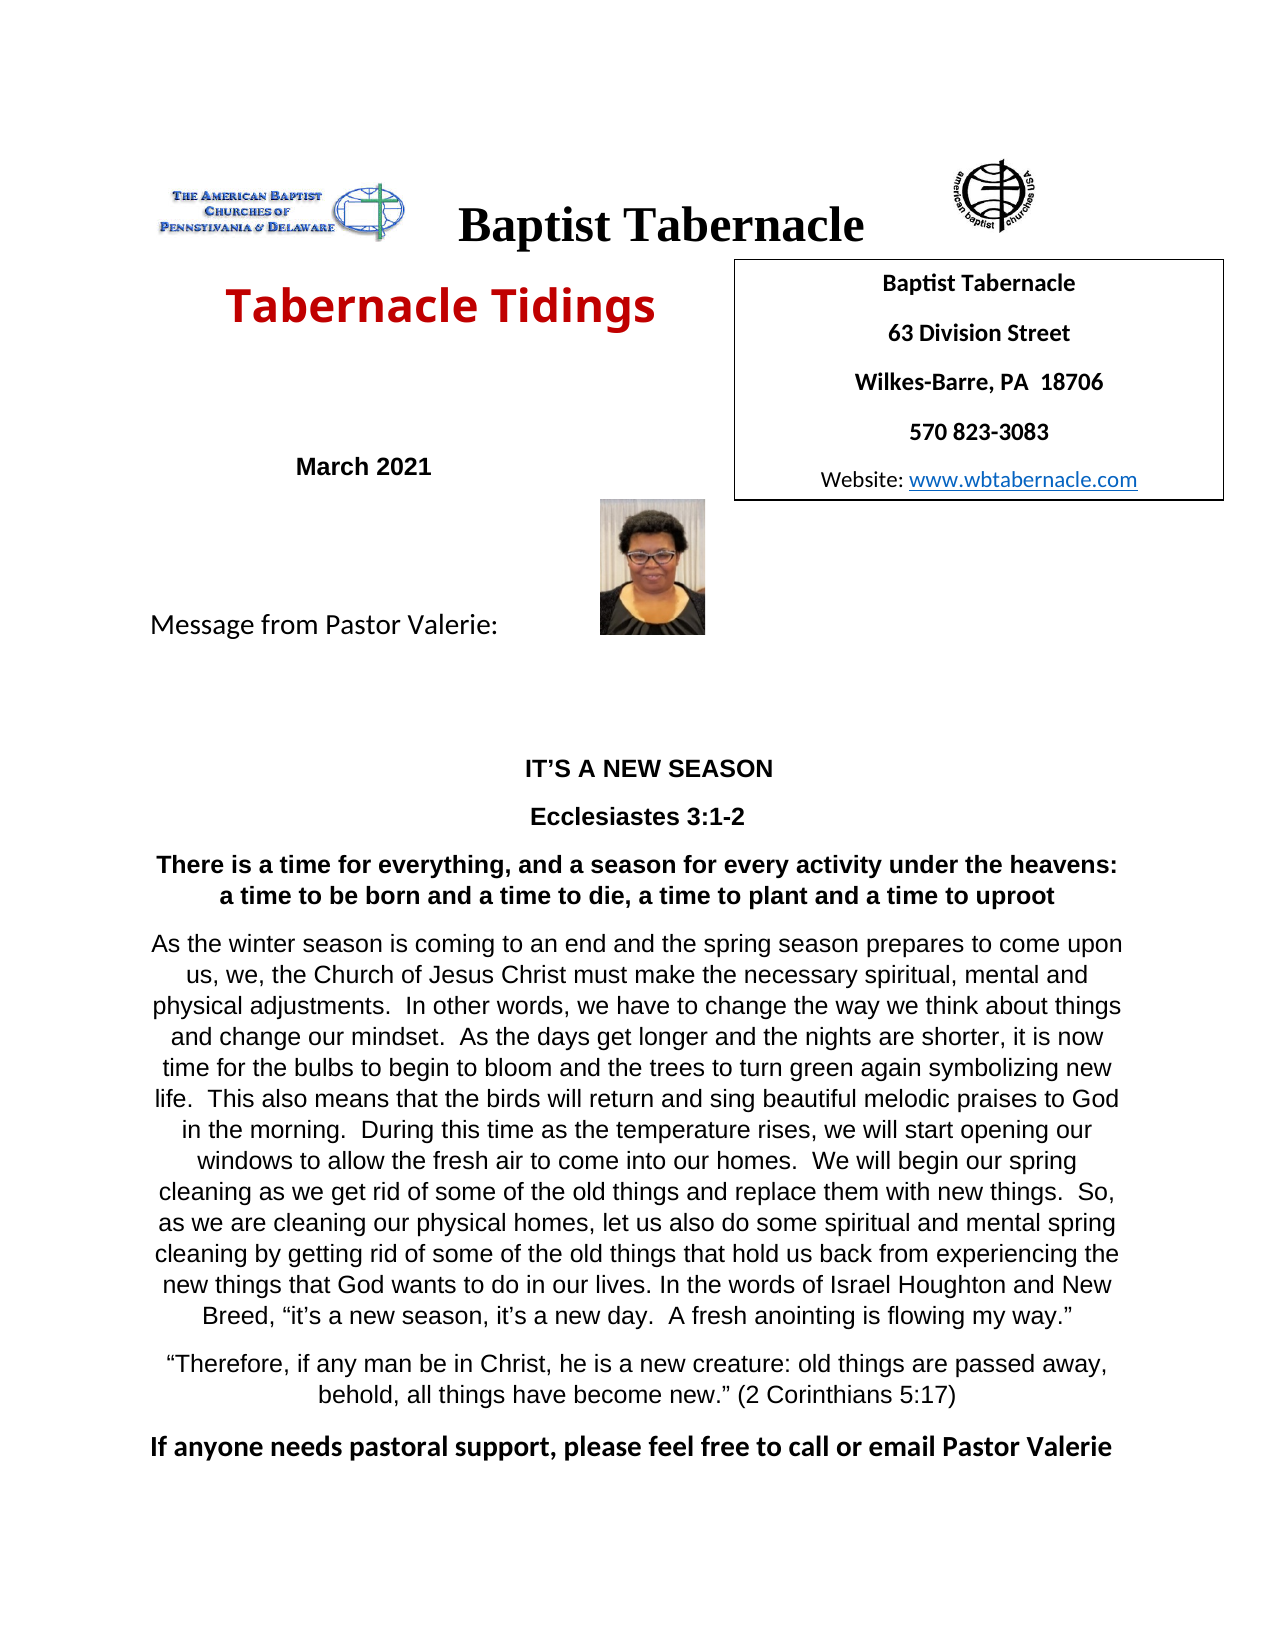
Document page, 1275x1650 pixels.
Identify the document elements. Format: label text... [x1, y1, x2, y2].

text Baptist Tabernacle [150, 150, 1125, 252]
text Message from Pastor Valerie: [150, 499, 1125, 680]
text Ecclesiastes 3:1-2 [150, 802, 1125, 831]
text There is a time for everything, and a season for every activity under the heavens: a time to be born and a time to die, a time to plant and a time to uproot [150, 850, 1125, 910]
picture [150, 182, 406, 242]
text As the winter season is coming to an end and the spring season prepares to come upon us, we, the Church of Jesus Christ must make the necessary spiritual, mental and physical adjustments. In other words, we have to change the way we think about things and change our mindset. As the days get longer and the nights are shorter, it is now time for the bulbs to begin to bloom and the trees to turn green again symbolizing new life. This also means that the birds will return and sing beautiful melodic praises to God in the morning. During this time as the temperature rises, we will start opening our windows to allow the fresh air to come into our homes. We will begin our spring cleaning as we get rid of some of the old things and replace them with new things. So, as we are cleaning our physical homes, let us also do some spiritual and mental spring cleaning by getting rid of some of the old things that hold us back from experiencing the new things that God wants to do in our lives. In the words of Israel Houghton and New Breed, “it’s a new season, it’s a new day. A fresh anointing is flowing my way.” [150, 929, 1125, 1330]
text IT’S A NEW SEASON [450, 754, 1125, 783]
text If anyone needs pastoral support, please feel free to call or email Pastor Valerie [150, 1428, 1125, 1463]
text “Therefore, if any man be in Christ, he is a new creature: old things are passed away, behold, all things have become new.” (2 Corinthians 5:17) [150, 1349, 1125, 1409]
text Tabernacle Tidings [150, 273, 734, 336]
picture [600, 499, 706, 635]
text March 2021 [150, 452, 734, 481]
picture [948, 150, 1040, 242]
